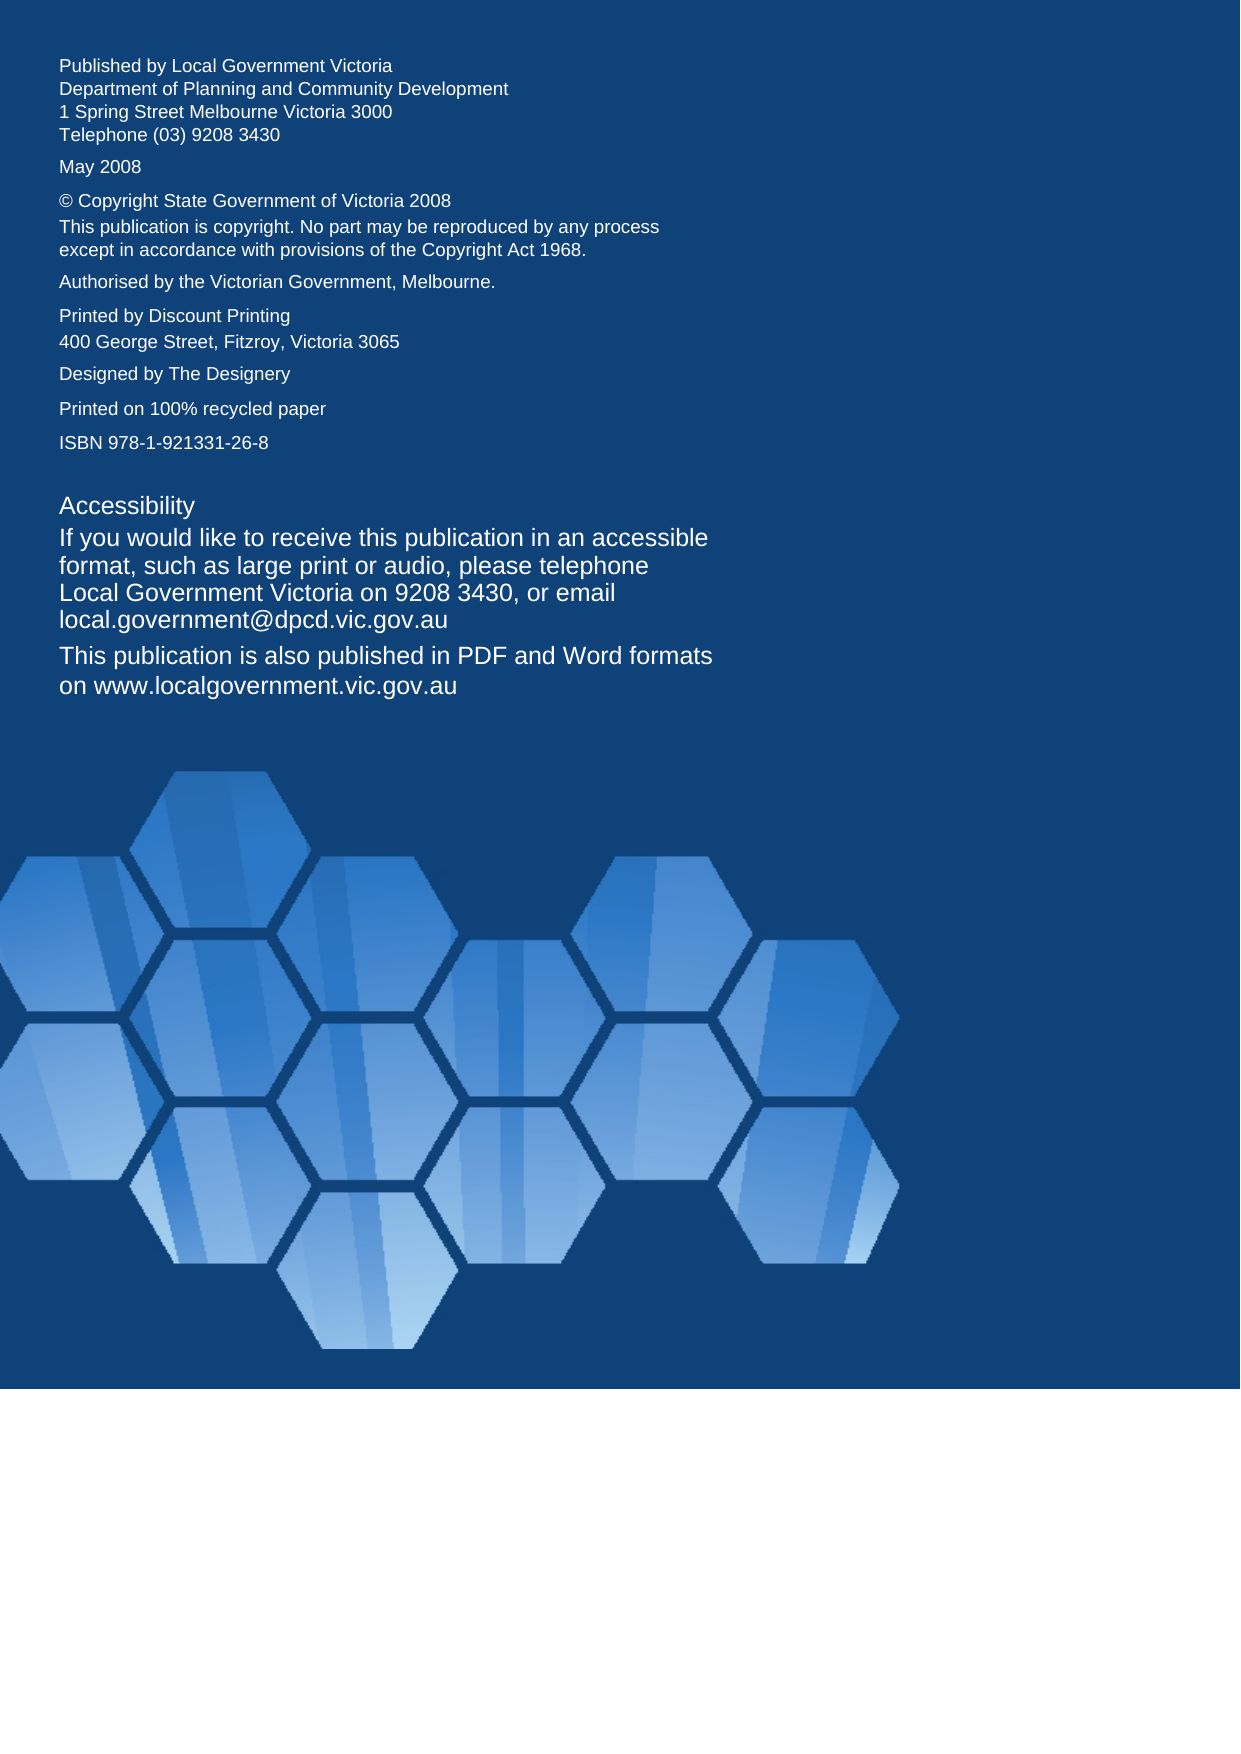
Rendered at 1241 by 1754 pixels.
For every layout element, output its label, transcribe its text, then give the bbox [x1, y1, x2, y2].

text May 2008 [59, 146, 582, 180]
text 400 George Street, Fitzroy, Victoria 3065 [59, 330, 1240, 353]
text Printed by Discount Printing [59, 295, 432, 330]
text local.government@dpcd.vic.gov.au [59, 607, 1240, 634]
text © Copyright State Government of Victoria 2008 [59, 180, 507, 215]
text ISBN 978-1-921331-26-8 [59, 422, 1240, 457]
text Designed by The Designery [59, 353, 1240, 387]
text Authorised by the Victorian Government, Melbourne. [59, 261, 1240, 295]
text Telephone (03) 9208 3430 [59, 123, 582, 146]
text on www.localgovernment.vic.gov.au [59, 673, 1240, 699]
text 1 Spring Street Melbourne Victoria 3000 [59, 100, 582, 123]
text format, such as large print or audio, please telephone [59, 553, 1240, 580]
picture [0, 770, 901, 1349]
text This publication is copyright. No part may be reproduced by any process [59, 215, 1240, 238]
text This publication is also published in PDF and Word formats [59, 634, 1240, 673]
text Local Government Victoria on 9208 3430, or email [59, 580, 1240, 607]
text Published by Local Government Victoria [59, 55, 1240, 77]
text Department of Planning and Community Development [59, 77, 582, 100]
text If you would like to receive this publication in an accessible [59, 520, 1240, 553]
text Accessibility [59, 491, 1240, 520]
text Printed on 100% recycled paper [59, 387, 1240, 422]
text except in accordance with provisions of the Copyright Act 1968. [59, 238, 1240, 261]
